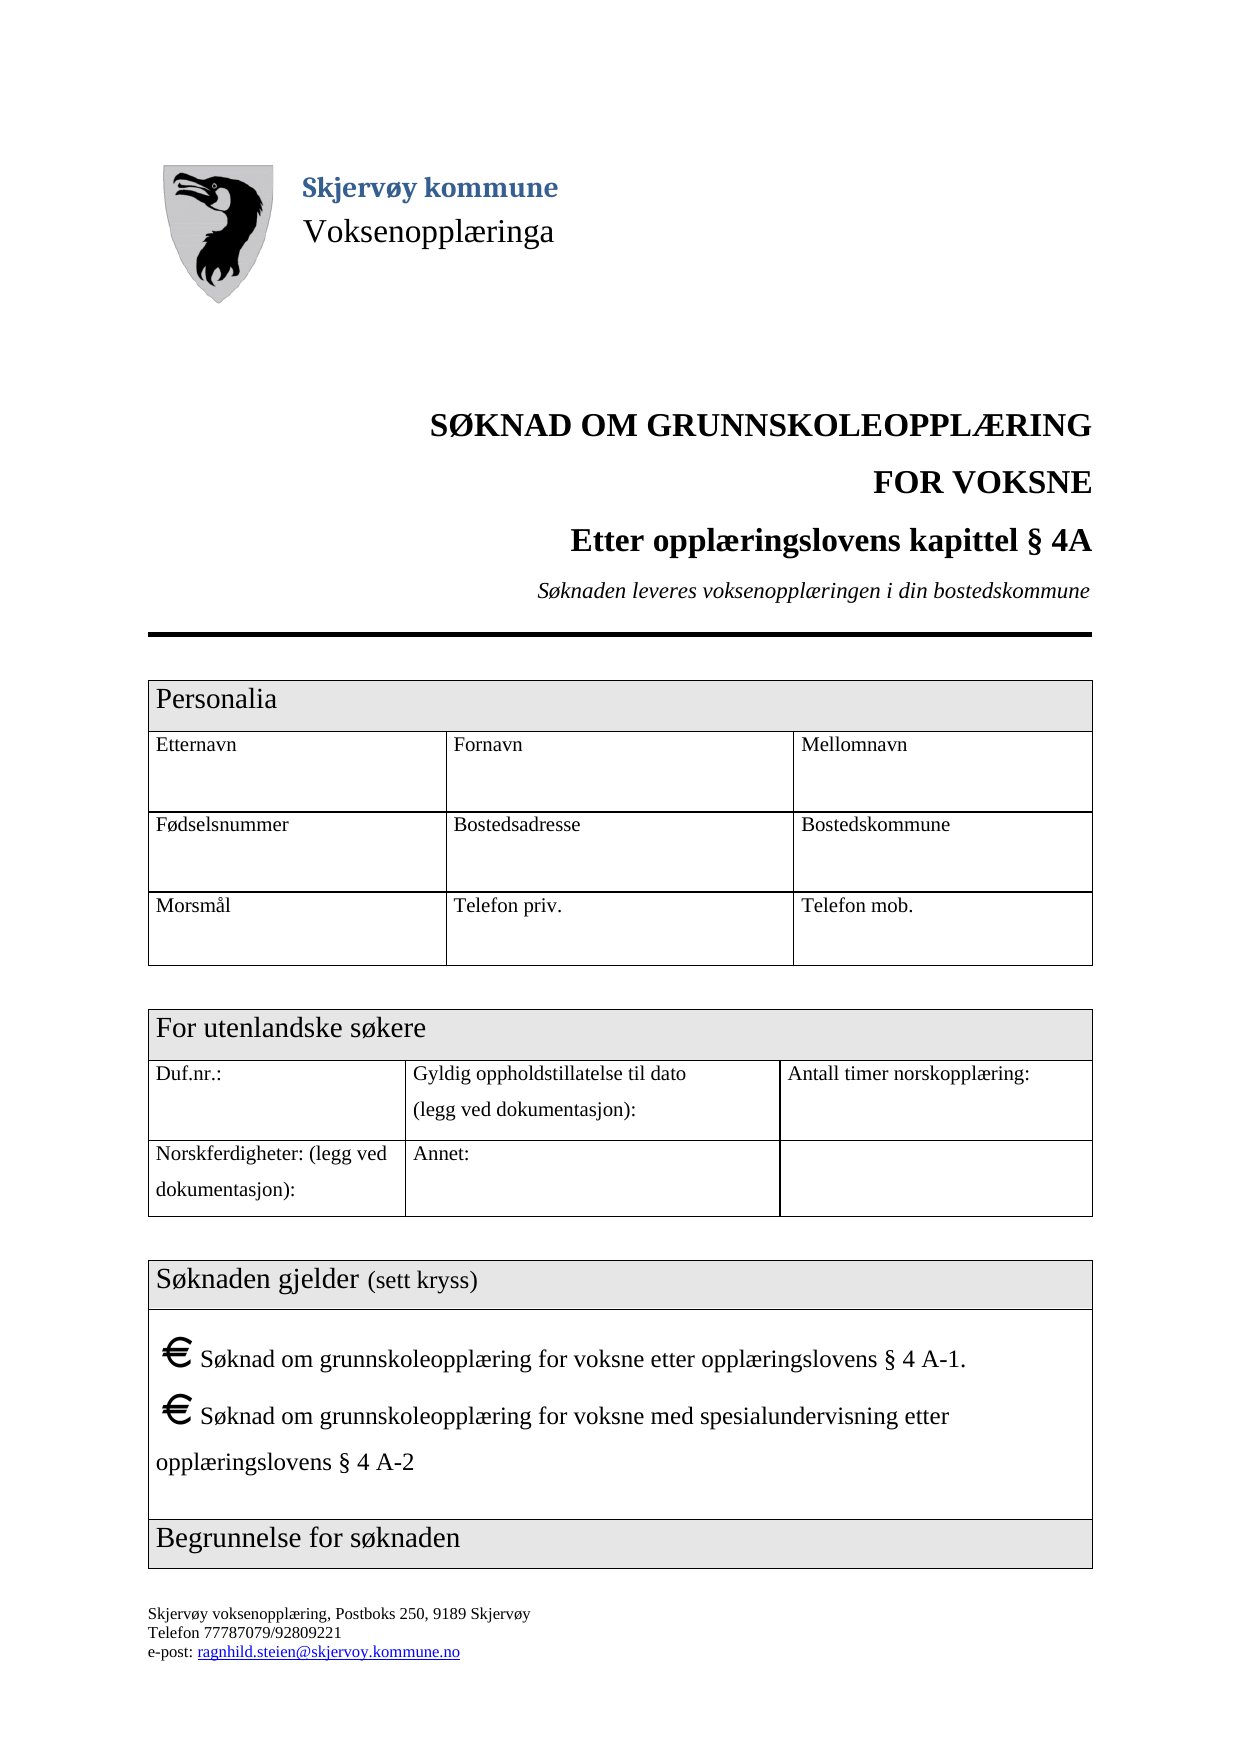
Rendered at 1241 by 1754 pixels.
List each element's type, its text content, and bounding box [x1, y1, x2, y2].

title Etter opplæringslovens kapittel § 4A [148, 520, 1092, 558]
table_cell Norskferdigheter: (legg ved dokumentasjon): [149, 1141, 405, 1216]
table_cell Antall timer norskopplæring: [781, 1061, 1092, 1140]
table_cell Telefon mob. [794, 893, 1092, 964]
table_header Søknaden gjelder (sett kryss) [149, 1261, 1092, 1308]
title SØKNAD OM GRUNNSKOLEOPPLÆRING [369, 405, 1092, 443]
table_cell Telefon priv. [447, 893, 793, 964]
table_cell Bostedsadresse [447, 813, 793, 891]
table_header Personalia [149, 681, 1092, 731]
table_cell Etternavn [149, 732, 446, 811]
text Søknaden leveres voksenopplæringen i din bostedskommune [369, 577, 1092, 604]
table_cell Annet: [406, 1141, 779, 1216]
table_cell Fødselsnummer [149, 813, 446, 891]
picture [162, 165, 274, 304]
table_header For utenlandske søkere [149, 1010, 1092, 1060]
table_cell Fornavn [447, 732, 793, 811]
table_cell Søknad om grunnskoleopplæring for voksne etter opplæringslovens § 4 A-1. Søknad om grunnskoleopplæring for voksne med spesialundervisning etter opplæringslovens § 4 A-2 [149, 1310, 1092, 1519]
table_cell Mellomnavn [794, 732, 1092, 811]
table_cell Bostedskommune [794, 813, 1092, 891]
table_cell Morsmål [149, 893, 446, 964]
table_cell Gyldig oppholdstillatelse til dato (legg ved dokumentasjon): [406, 1061, 779, 1140]
table_cell [781, 1141, 1092, 1216]
table_cell Begrunnelse for søknaden Hvorfor har du behov for grunnskoleopplæring? [149, 1520, 1092, 1568]
title FOR VOKSNE [369, 462, 1092, 501]
table_cell Duf.nr.: [149, 1061, 405, 1140]
